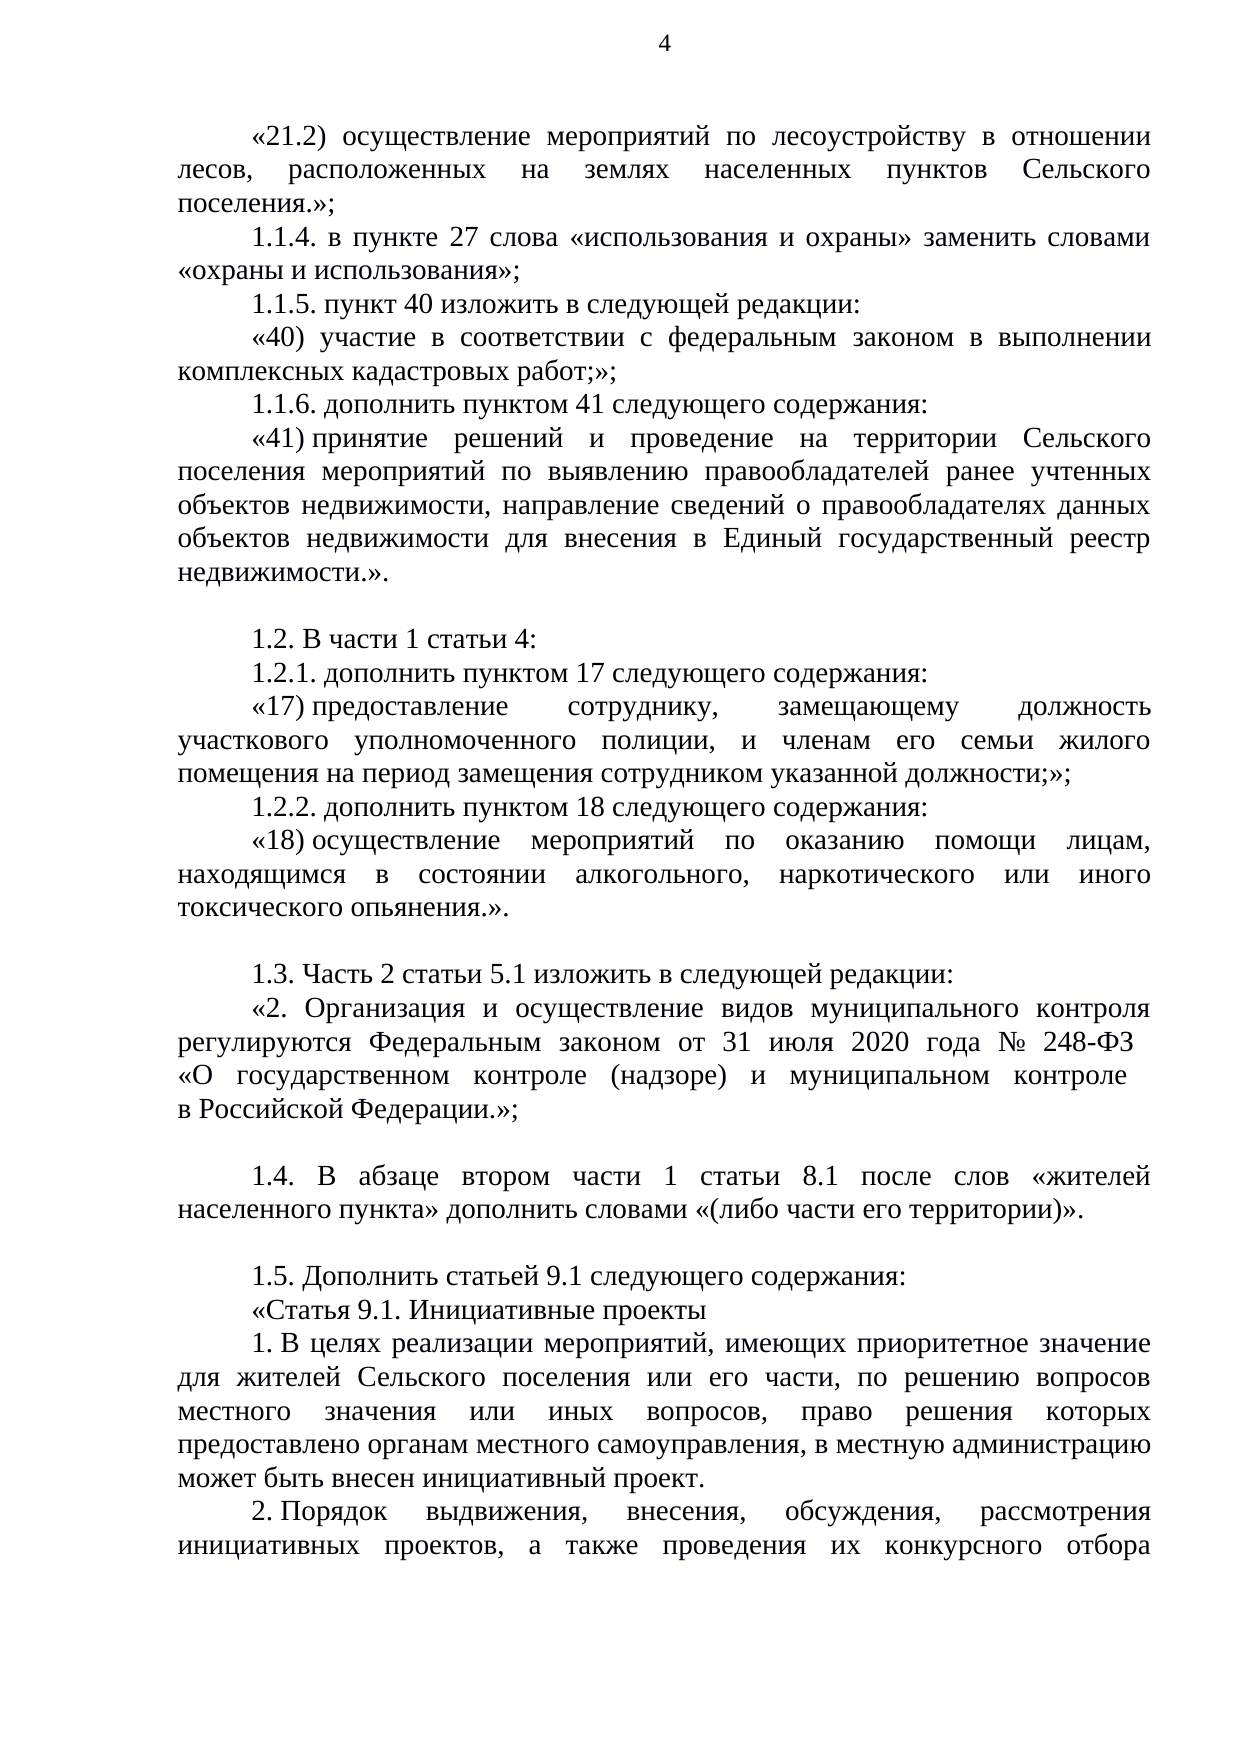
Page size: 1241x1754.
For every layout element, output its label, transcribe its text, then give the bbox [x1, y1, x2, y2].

text 1.4. В абзаце втором части 1 статьи 8.1 после слов «жителей населенного пункта» дополнить словами «(либо части его территории)». [177, 1158, 1152, 1225]
text «Статья 9.1. Инициативные проекты [177, 1292, 1152, 1326]
text 1.2.1. дополнить пунктом 17 следующего содержания: [177, 655, 1152, 688]
text 1. В целях реализации мероприятий, имеющих приоритетное значение для жителей Сельского поселения или его части, по решению вопросов местного значения или иных вопросов, право решения которых предоставлено органам местного самоуправления, в местную администрацию может быть внесен инициативный проект. [177, 1326, 1152, 1493]
text 1.1.4. в пункте 27 слова «использования и охраны» заменить словами «охраны и использования»; [177, 219, 1152, 286]
text «41) принятие решений и проведение на территории Сельского поселения мероприятий по выявлению правообладателей ранее учтенных объектов недвижимости, направление сведений о правообладателях данных объектов недвижимости для внесения в Единый государственный реестр недвижимости.». [177, 420, 1152, 588]
text 1.1.5. пункт 40 изложить в следующей редакции: [177, 286, 1152, 319]
text «21.2) осуществление мероприятий по лесоустройству в отношении лесов, расположенных на землях населенных пунктов Сельского поселения.»; [177, 118, 1152, 219]
text «18) осуществление мероприятий по оказанию помощи лицам, находящимся в состоянии алкогольного, наркотического или иного токсического опьянения.». [177, 822, 1152, 923]
text «2. Организация и осуществление видов муниципального контроля регулируются Федеральным законом от 31 июля 2020 года № 248-ФЗ «О государственном контроле (надзоре) и муниципальном контроле в Российской Федерации.»; [177, 990, 1152, 1124]
text «17) предоставление сотруднику, замещающему должность участкового уполномоченного полиции, и членам его семьи жилого помещения на период замещения сотрудником указанной должности;»; [177, 688, 1152, 789]
text 1.5. Дополнить статьей 9.1 следующего содержания: [177, 1258, 1152, 1292]
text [177, 1493, 1152, 1560]
text 1.3. Часть 2 статьи 5.1 изложить в следующей редакции: [177, 957, 1152, 990]
text 1.1.6. дополнить пунктом 41 следующего содержания: [177, 386, 1152, 420]
text 1.2. В части 1 статьи 4: [177, 621, 1152, 655]
text «40) участие в соответствии с федеральным законом в выполнении комплексных кадастровых работ;»; [177, 319, 1152, 386]
text 1.2.2. дополнить пунктом 18 следующего содержания: [177, 789, 1152, 822]
